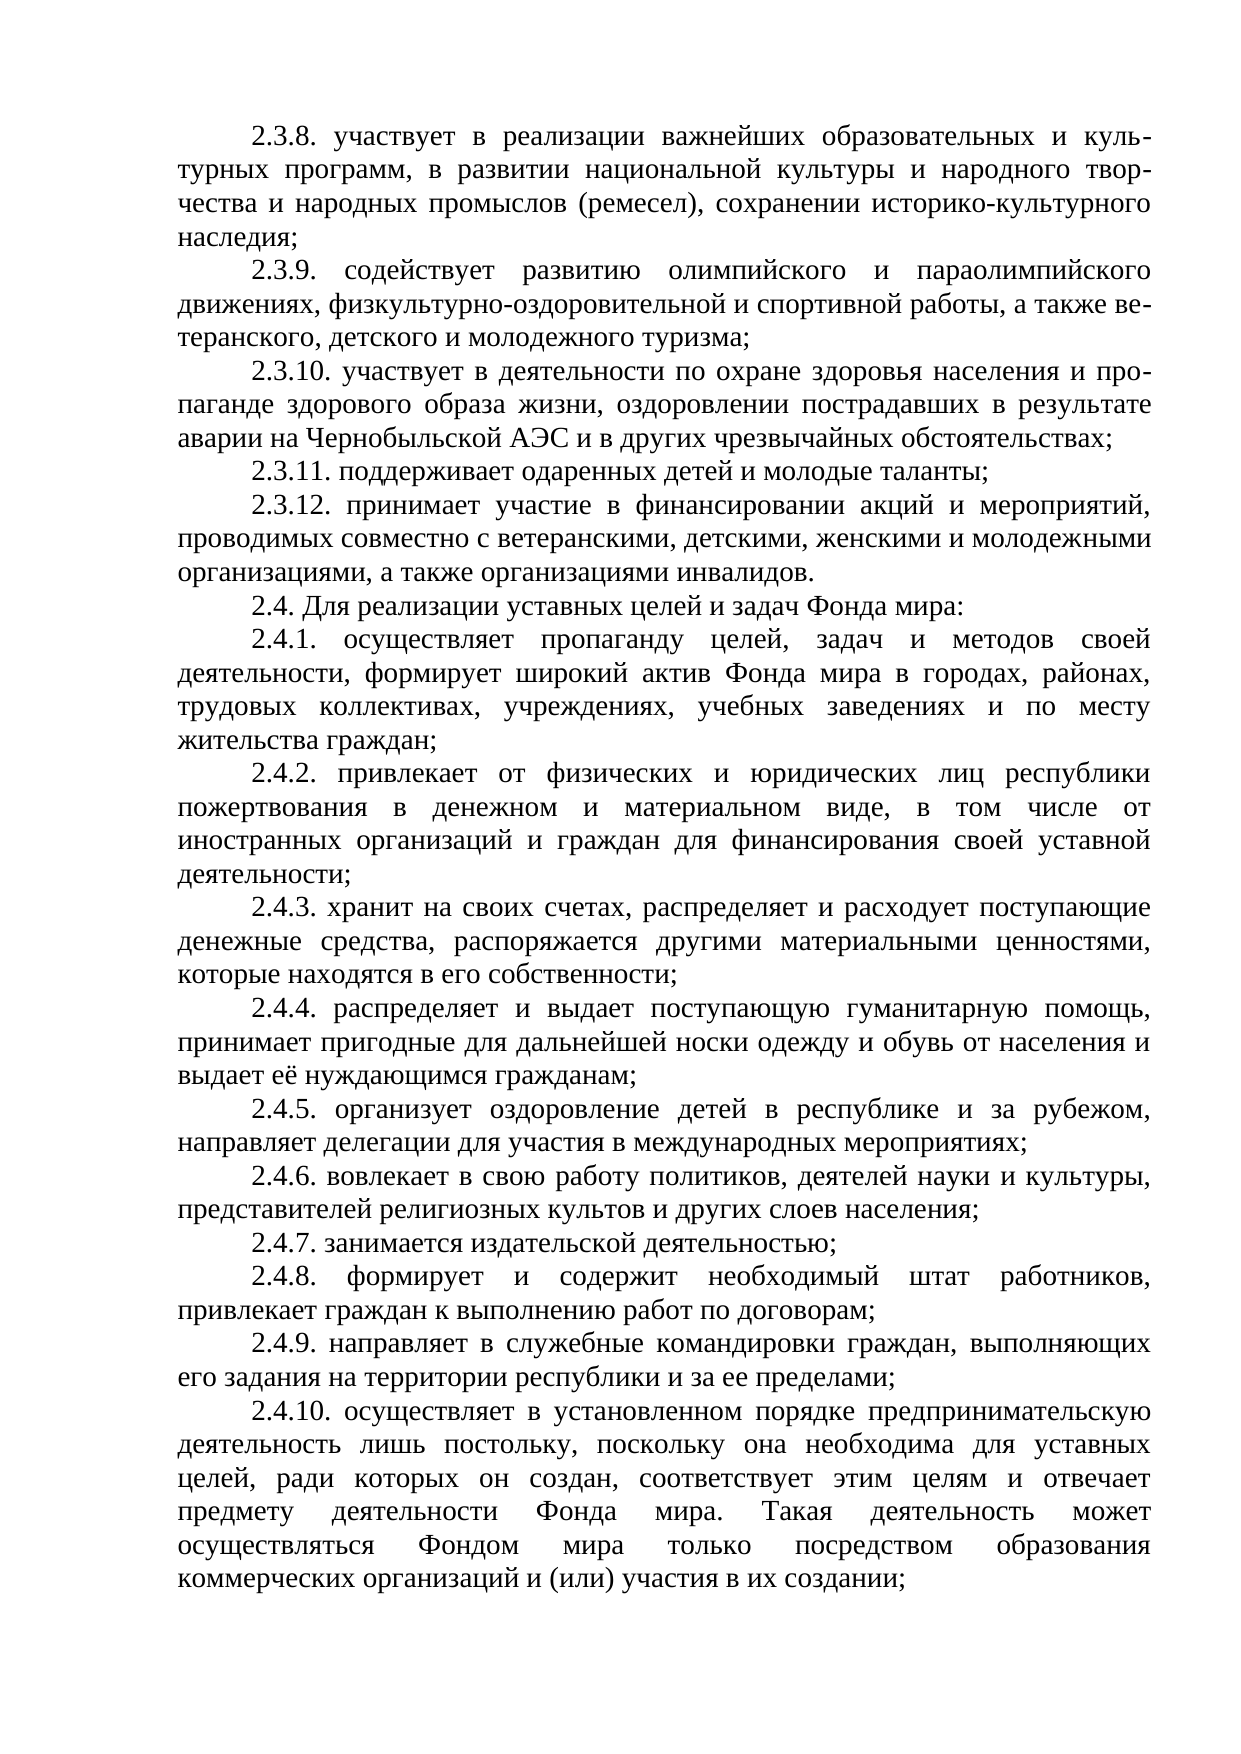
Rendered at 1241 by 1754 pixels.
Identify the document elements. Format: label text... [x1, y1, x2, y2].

text 2.3.8. участвует в реализации важнейших образовательных и культурных программ, в развитии национальной культуры и народного творчества и народных промыслов (ремесел), сохранении историко-культурного наследия; [177, 118, 1152, 252]
text 2.4.3. хранит на своих счетах, распределяет и расходует поступающие денежные средства, распоряжается другими материальными ценностями, которые находятся в его собственности; [177, 889, 1152, 990]
text 2.4.4. распределяет и выдает поступающую гуманитарную помощь, принимает пригодные для дальнейшей носки одежду и обувь от населения и выдает её нуждающимся гражданам; [177, 990, 1152, 1091]
text 2.4. Для реализации уставных целей и задач Фонда мира: [177, 588, 1152, 621]
text 2.3.10. участвует в деятельности по охране здоровья населения и пропаганде здорового образа жизни, оздоровлении пострадавших в результате аварии на Чернобыльской АЭС и в других чрезвычайных обстоятельствах; [177, 353, 1152, 453]
text 2.4.2. привлекает от физических и юридических лиц республики пожертвования в денежном и материальном виде, в том числе от иностранных организаций и граждан для финансирования своей уставной деятельности; [177, 755, 1152, 889]
text 2.3.11. поддерживает одаренных детей и молодые таланты; [177, 453, 1152, 487]
text 2.4.9. направляет в служебные командировки граждан, выполняющих его задания на территории республики и за ее пределами; [177, 1326, 1152, 1393]
text 2.4.5. организует оздоровление детей в республике и за рубежом, направляет делегации для участия в международных мероприятиях; [177, 1091, 1152, 1158]
text 2.4.6. вовлекает в свою работу политиков, деятелей науки и культуры, представителей религиозных культов и других слоев населения; [177, 1158, 1152, 1225]
text 2.4.1. осуществляет пропаганду целей, задач и методов своей деятельности, формирует широкий актив Фонда мира в городах, районах, трудовых коллективах, учреждениях, учебных заведениях и по месту жительства граждан; [177, 621, 1152, 755]
text 2.3.9. содействует развитию олимпийского и параолимпийского движениях, физкультурно-оздоровительной и спортивной работы, а также ветеранского, детского и молодежного туризма; [177, 252, 1152, 353]
text 2.4.10. осуществляет в установленном порядке предпринимательскую деятельность лишь постольку, поскольку она необходима для уставных целей, ради которых он создан, соответствует этим целям и отвечает предмету деятельности Фонда мира. Такая деятельность может осуществляться Фондом мира только посредством образования коммерческих организаций и (или) участия в их создании; [177, 1393, 1152, 1594]
text 2.3.12. принимает участие в финансировании акций и мероприятий, проводимых совместно с ветеранскими, детскими, женскими и молодежными организациями, а также организациями инвалидов. [177, 487, 1152, 588]
text 2.4.8. формирует и содержит необходимый штат работников, привлекает граждан к выполнению работ по договорам; [177, 1258, 1152, 1326]
text 2.4.7. занимается издательской деятельностью; [177, 1225, 1152, 1258]
